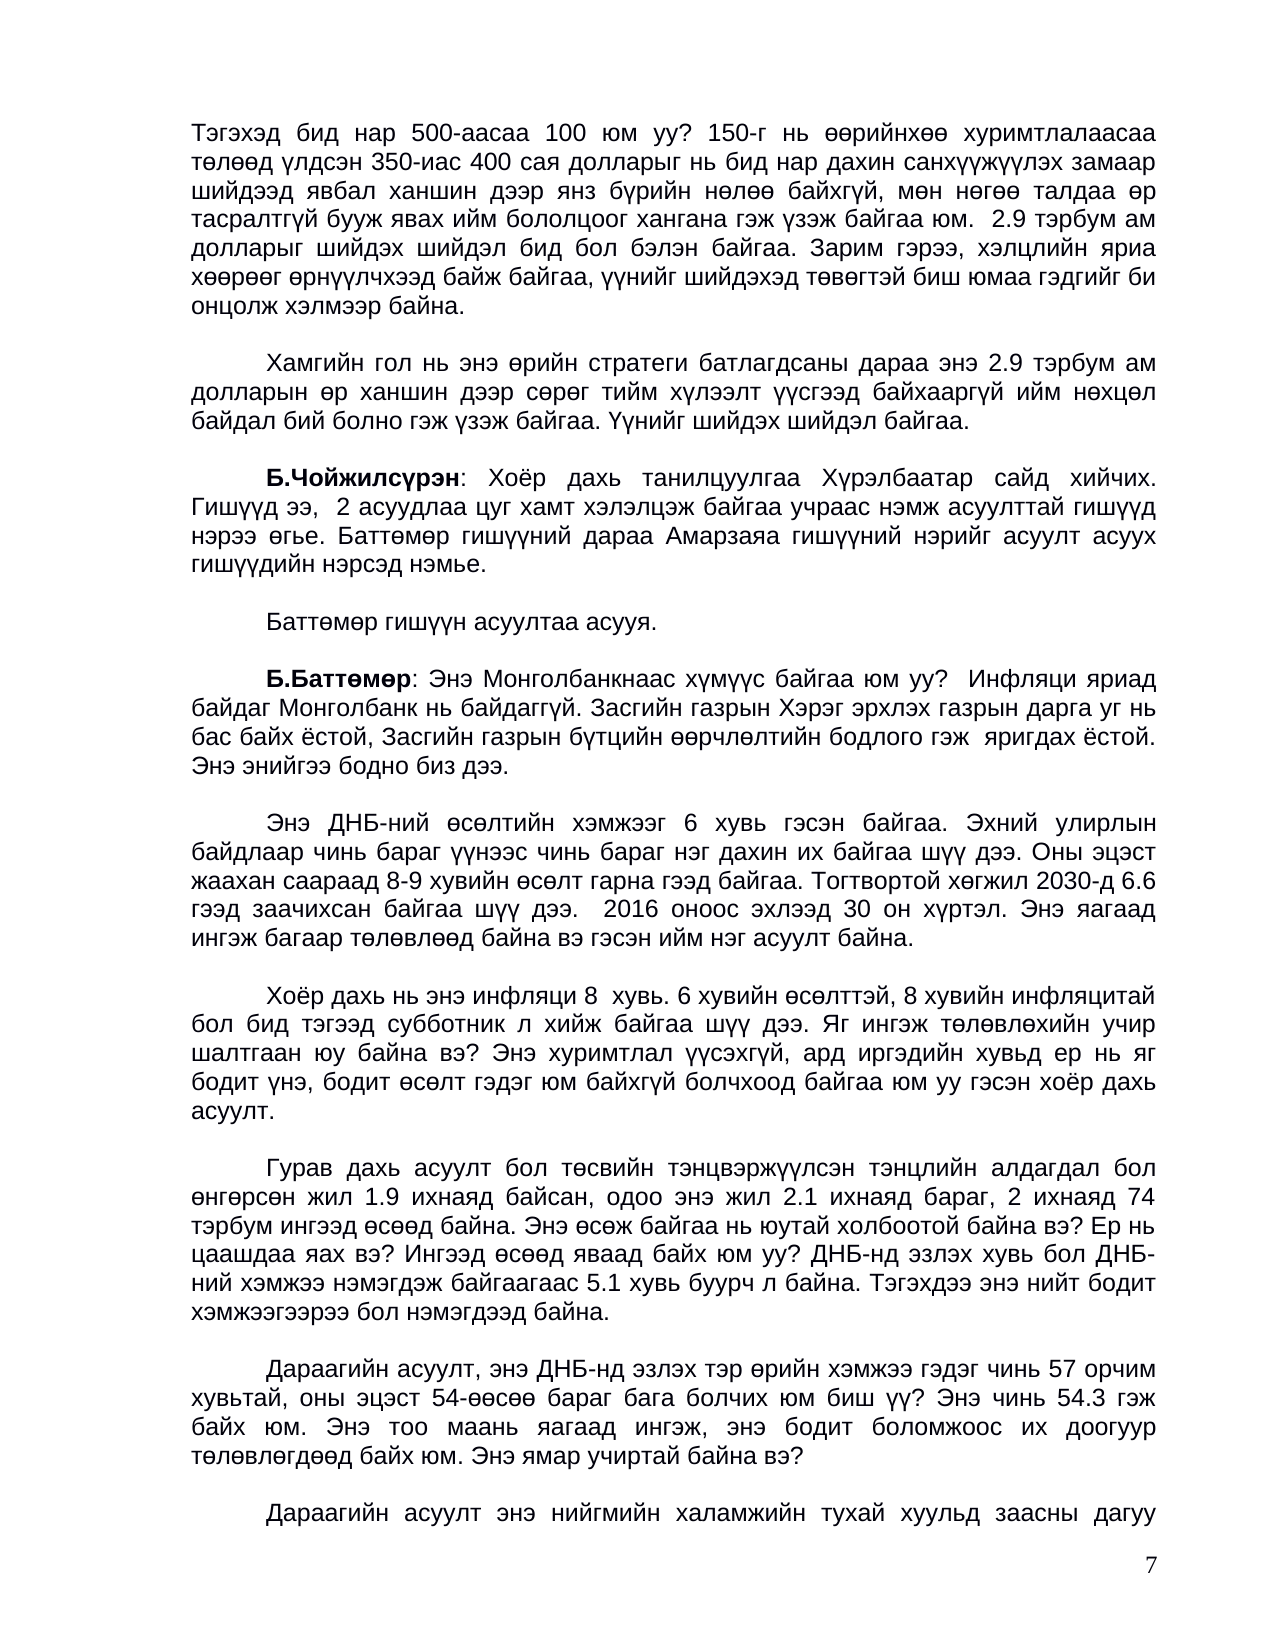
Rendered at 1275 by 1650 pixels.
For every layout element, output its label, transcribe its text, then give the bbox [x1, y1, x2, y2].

text Б.Чойжилсүрэн: Хоёр дахь танилцуулгаа Хүрэлбаатар сайд хийчих. Гишүүд ээ, 2 асуудлаа цуг хамт хэлэлцэж байгаа учраас нэмж асуулттай гишүүд нэрээ өгье. Баттөмөр гишүүний дараа Амарзаяа гишүүний нэрийг асуулт асуух гишүүдийн нэрсэд нэмье. [191, 463, 1157, 578]
text Хоёр дахь нь энэ инфляци 8 хувь. 6 хувийн өсөлттэй, 8 хувийн инфляцитай бол бид тэгээд субботник л хийж байгаа шүү дээ. Яг ингэж төлөвлөхийн учир шалтгаан юу байна вэ? Энэ хуримтлал үүсэхгүй, ард иргэдийн хувьд ер нь яг бодит үнэ, бодит өсөлт гэдэг юм байхгүй болчхоод байгаа юм уу гэсэн хоёр дахь асуулт. [191, 981, 1157, 1124]
text Энэ ДНБ-ний өсөлтийн хэмжээг 6 хувь гэсэн байгаа. Эхний улирлын байдлаар чинь бараг үүнээс чинь бараг нэг дахин их байгаа шүү дээ. Оны эцэст жаахан саараад 8-9 хувийн өсөлт гарна гээд байгаа. Тогтвортой хөгжил 2030-д 6.6 гээд заачихсан байгаа шүү дээ. 2016 оноос эхлээд 30 он хүртэл. Энэ яагаад ингэж багаар төлөвлөөд байна вэ гэсэн ийм нэг асуулт байна. [191, 808, 1157, 952]
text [191, 118, 1157, 319]
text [191, 1498, 1157, 1527]
text Хамгийн гол нь энэ өрийн стратеги батлагдсаны дараа энэ 2.9 тэрбум ам долларын өр ханшин дээр сөрөг тийм хүлээлт үүсгээд байхааргүй ийм нөхцөл байдал бий болно гэж үзэж байгаа. Үүнийг шийдэх шийдэл байгаа. [191, 348, 1157, 434]
text Дараагийн асуулт, энэ ДНБ-нд эзлэх тэр өрийн хэмжээ гэдэг чинь 57 орчим хувьтай, оны эцэст 54-өөсөө бараг бага болчих юм биш үү? Энэ чинь 54.3 гэж байх юм. Энэ тоо маань яагаад ингэж, энэ бодит боломжоос их доогуур төлөвлөгдөөд байх юм. Энэ ямар учиртай байна вэ? [191, 1354, 1157, 1469]
text Гурав дахь асуулт бол төсвийн тэнцвэржүүлсэн тэнцлийн алдагдал бол өнгөрсөн жил 1.9 ихнаяд байсан, одоо энэ жил 2.1 ихнаяд бараг, 2 ихнаяд 74 тэрбум ингээд өсөөд байна. Энэ өсөж байгаа нь юутай холбоотой байна вэ? Ер нь цаашдаа яах вэ? Ингээд өсөөд яваад байх юм уу? ДНБ-нд эзлэх хувь бол ДНБ-ний хэмжээ нэмэгдэж байгаагаас 5.1 хувь буурч л байна. Тэгэхдээ энэ нийт бодит хэмжээгээрээ бол нэмэгдээд байна. [191, 1153, 1157, 1326]
text Б.Баттөмөр: Энэ Монголбанкнаас хүмүүс байгаа юм уу? Инфляци яриад байдаг Монголбанк нь байдаггүй. Засгийн газрын Хэрэг эрхлэх газрын дарга уг нь бас байх ёстой, Засгийн газрын бүтцийн өөрчлөлтийн бодлого гэж яригдах ёстой. Энэ энийгээ бодно биз дээ. [191, 664, 1157, 779]
text Баттөмөр гишүүн асуултаа асууя. [191, 607, 1157, 636]
